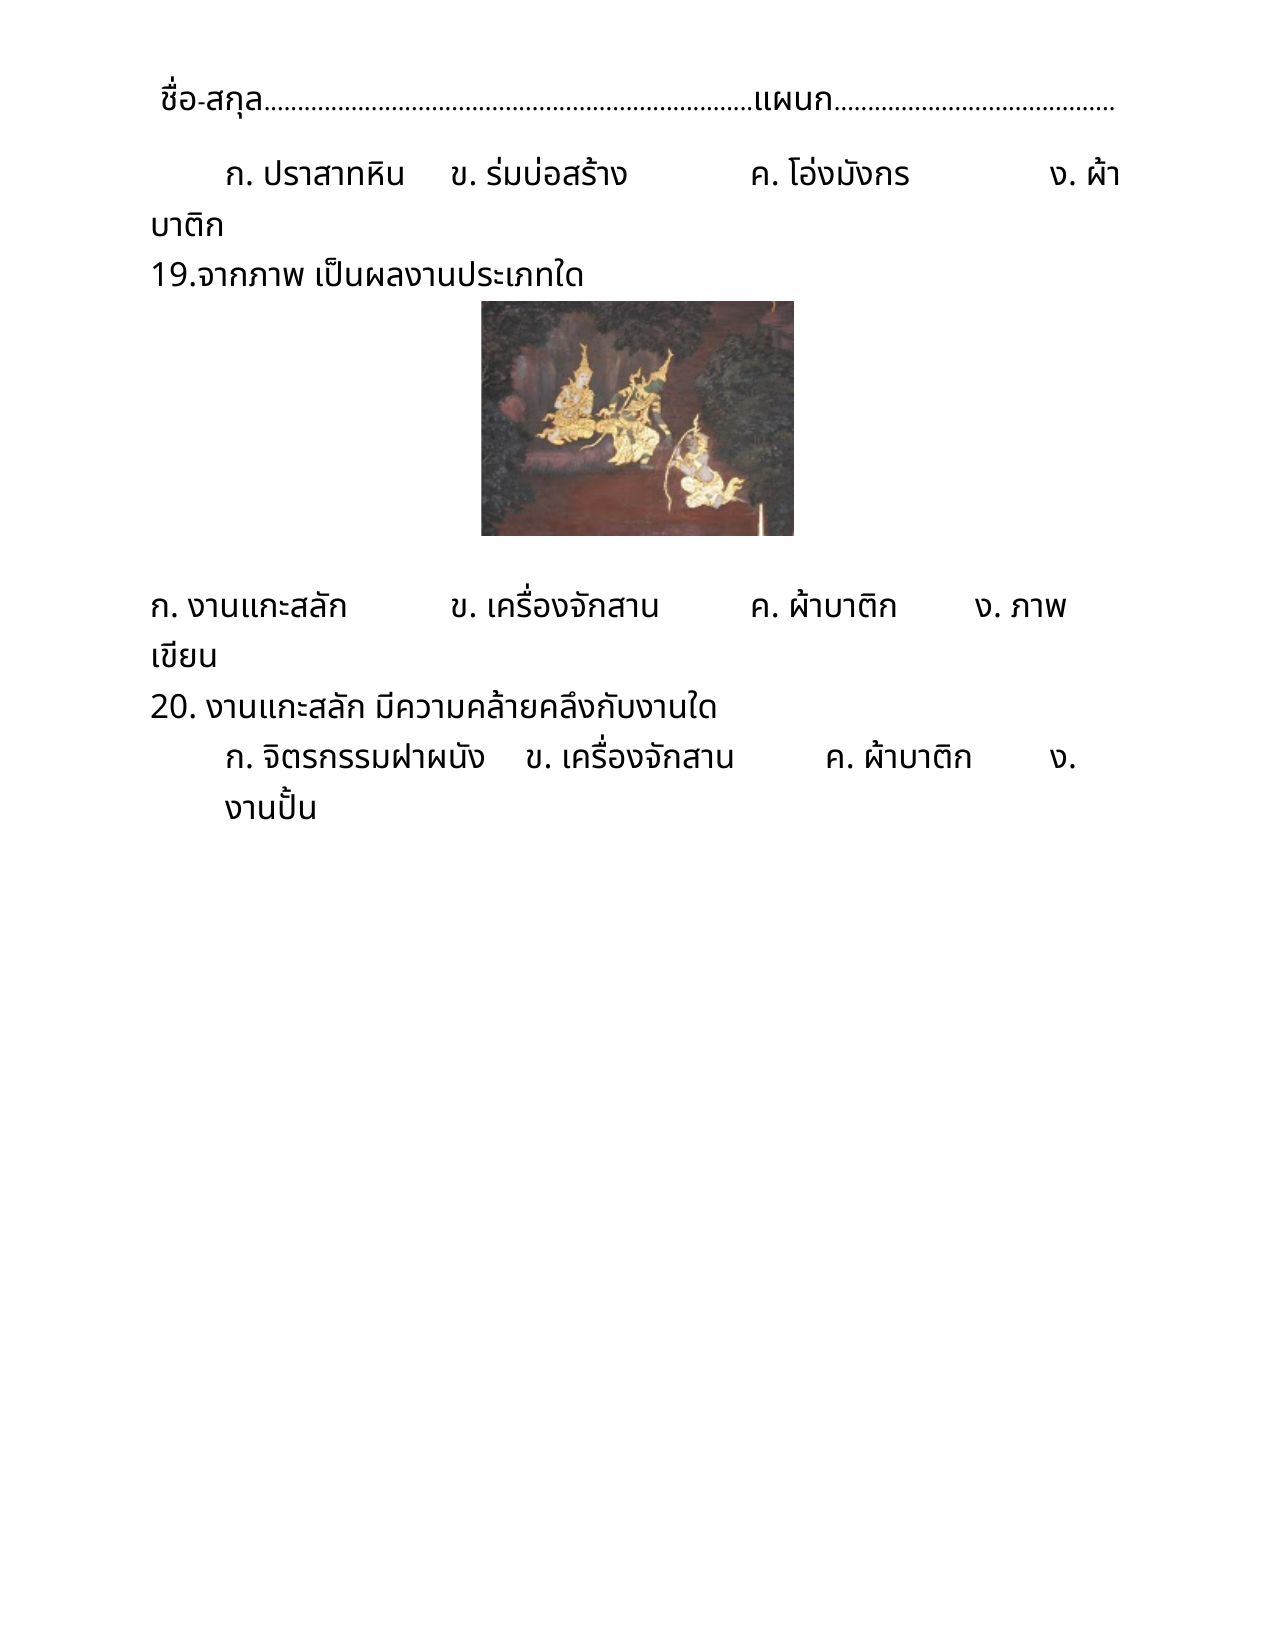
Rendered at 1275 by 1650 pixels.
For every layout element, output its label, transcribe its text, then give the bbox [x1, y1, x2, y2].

text 19.จากภาพ เป็นผลงานประเภทใด [150, 251, 1125, 302]
text ก. ปราสาทหิน ข. ร่มบ่อสร้าง ค. โอ่งมังกร ง. ผ้าบาติก [150, 150, 1125, 251]
text ก. งานแกะสลัก ข. เครื่องจักสาน ค. ผ้าบาติก ง. ภาพเขียน [150, 581, 1125, 682]
text ก. จิตรกรรมฝาผนัง ข. เครื่องจักสาน ค. ผ้าบาติก ง. งานปั้น [225, 733, 1125, 834]
text 20. งานแกะสลัก มีความคล้ายคลึงกับงานใด [150, 682, 1125, 733]
picture [481, 301, 794, 536]
